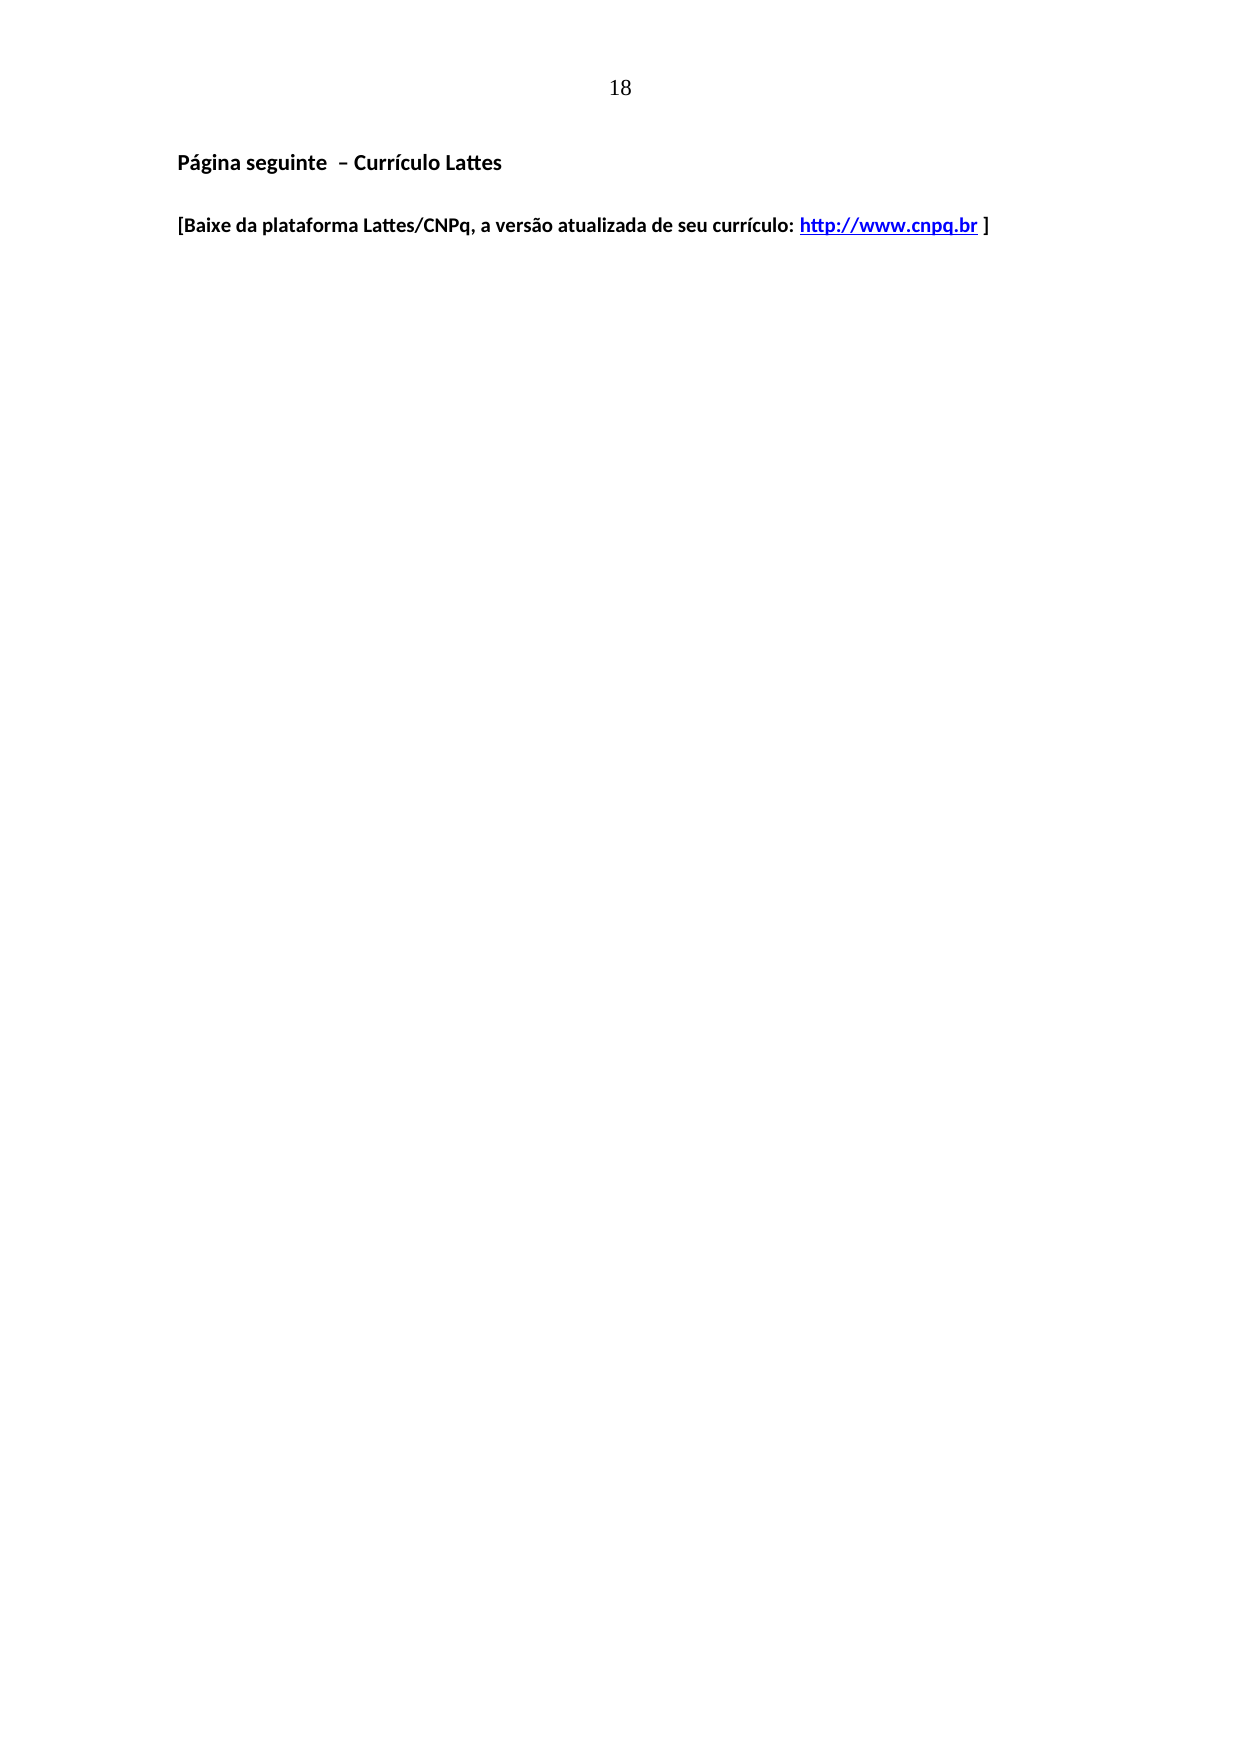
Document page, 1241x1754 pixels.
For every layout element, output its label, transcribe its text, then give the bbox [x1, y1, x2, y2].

text [Baixe da plataforma Lattes/CNPq, a versão atualizada de seu currículo: http://www.cnpq.br ] [177, 212, 1063, 237]
text Página seguinte – Currículo Lattes [177, 148, 1063, 176]
